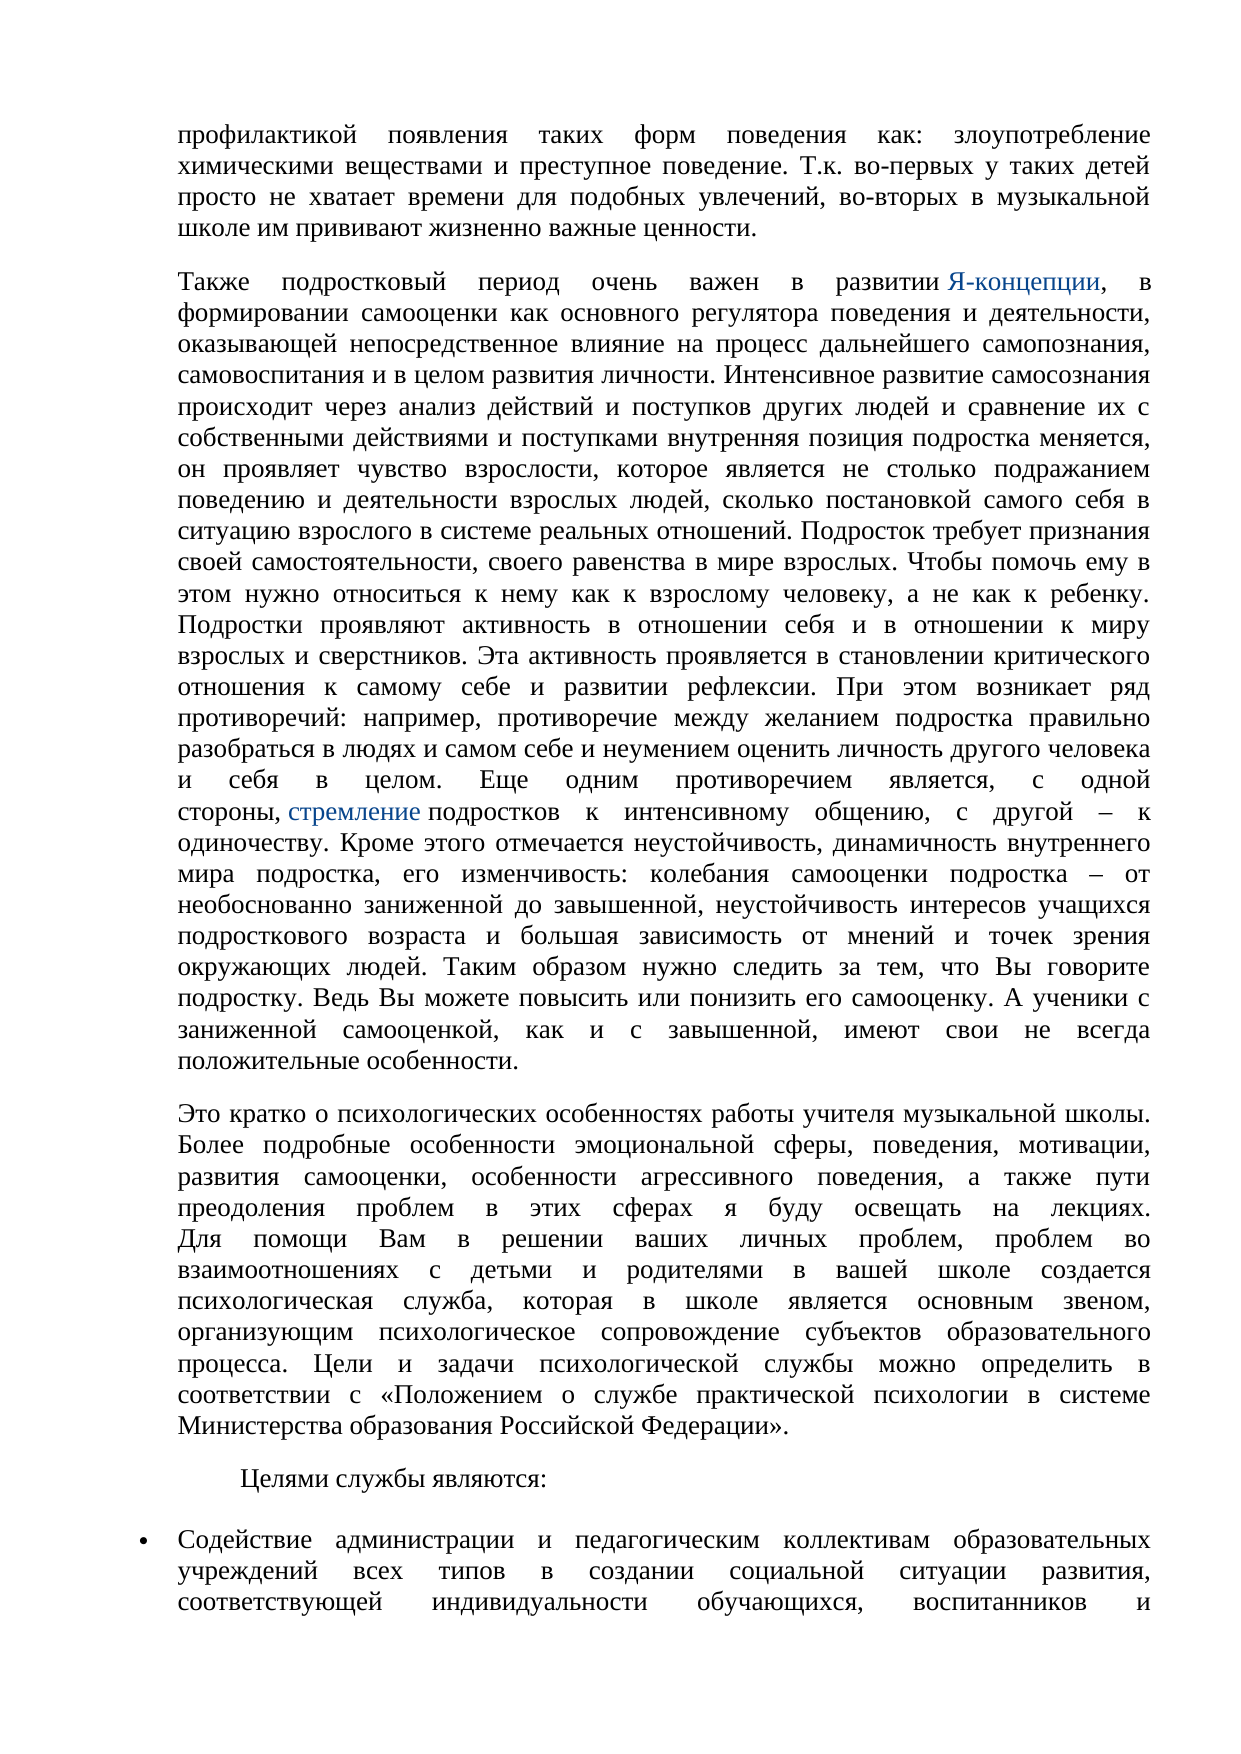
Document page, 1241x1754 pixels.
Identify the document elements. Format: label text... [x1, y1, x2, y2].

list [140, 1523, 1152, 1616]
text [177, 118, 1152, 243]
text Это кратко о психологических особенностях работы учителя музыкальной школы. Более подробные особенности эмоциональной сферы, поведения, мотивации, развития самооценки, особенности агрессивного поведения, а также пути преодоления проблем в этих сферах я буду освещать на лекциях. Для помощи Вам в решении ваших личных проблем, проблем во взаимоотношениях с детьми и родителями в вашей школе создается психологическая служба, которая в школе является основным звеном, организующим психологическое сопровождение субъектов образовательного процесса. Цели и задачи психологической службы можно определить в соответствии с «Положением о службе практической психологии в системе Министерства образования Российской Федерации». [177, 1097, 1152, 1440]
text Целями службы являются: [240, 1463, 1152, 1494]
text Также подростковый период очень важен в развитии Я-концепции, в формировании самооценки как основного регулятора поведения и деятельности, оказывающей непосредственное влияние на процесс дальнейшего самопознания, самовоспитания и в целом развития личности. Интенсивное развитие самосознания происходит через анализ действий и поступков других людей и сравнение их с собственными действиями и поступками внутренняя позиция подростка меняется, он проявляет чувство взрослости, которое является не столько подражанием поведению и деятельности взрослых людей, сколько постановкой самого себя в ситуацию взрослого в системе реальных отношений. Подросток требует признания своей самостоятельности, своего равенства в мире взрослых. Чтобы помочь ему в этом нужно относиться к нему как к взрослому человеку, а не как к ребенку. Подростки проявляют активность в отношении себя и в отношении к миру взрослых и сверстников. Эта активность проявляется в становлении критического отношения к самому себе и развитии рефлексии. При этом возникает ряд противоречий: например, противоречие между желанием подростка правильно разобраться в людях и самом себе и неумением оценить личность другого человека и себя в целом. Еще одним противоречием является, с одной стороны, стремление подростков к интенсивному общению, с другой – к одиночеству. Кроме этого отмечается неустойчивость, динамичность внутреннего мира подростка, его изменчивость: колебания самооценки подростка – от необоснованно заниженной до завышенной, неустойчивость интересов учащихся подросткового возраста и большая зависимость от мнений и точек зрения окружающих людей. Таким образом нужно следить за тем, что Вы говорите подростку. Ведь Вы можете повысить или понизить его самооценку. А ученики с заниженной самооценкой, как и с завышенной, имеют свои не всегда положительные особенности. [177, 265, 1152, 1075]
